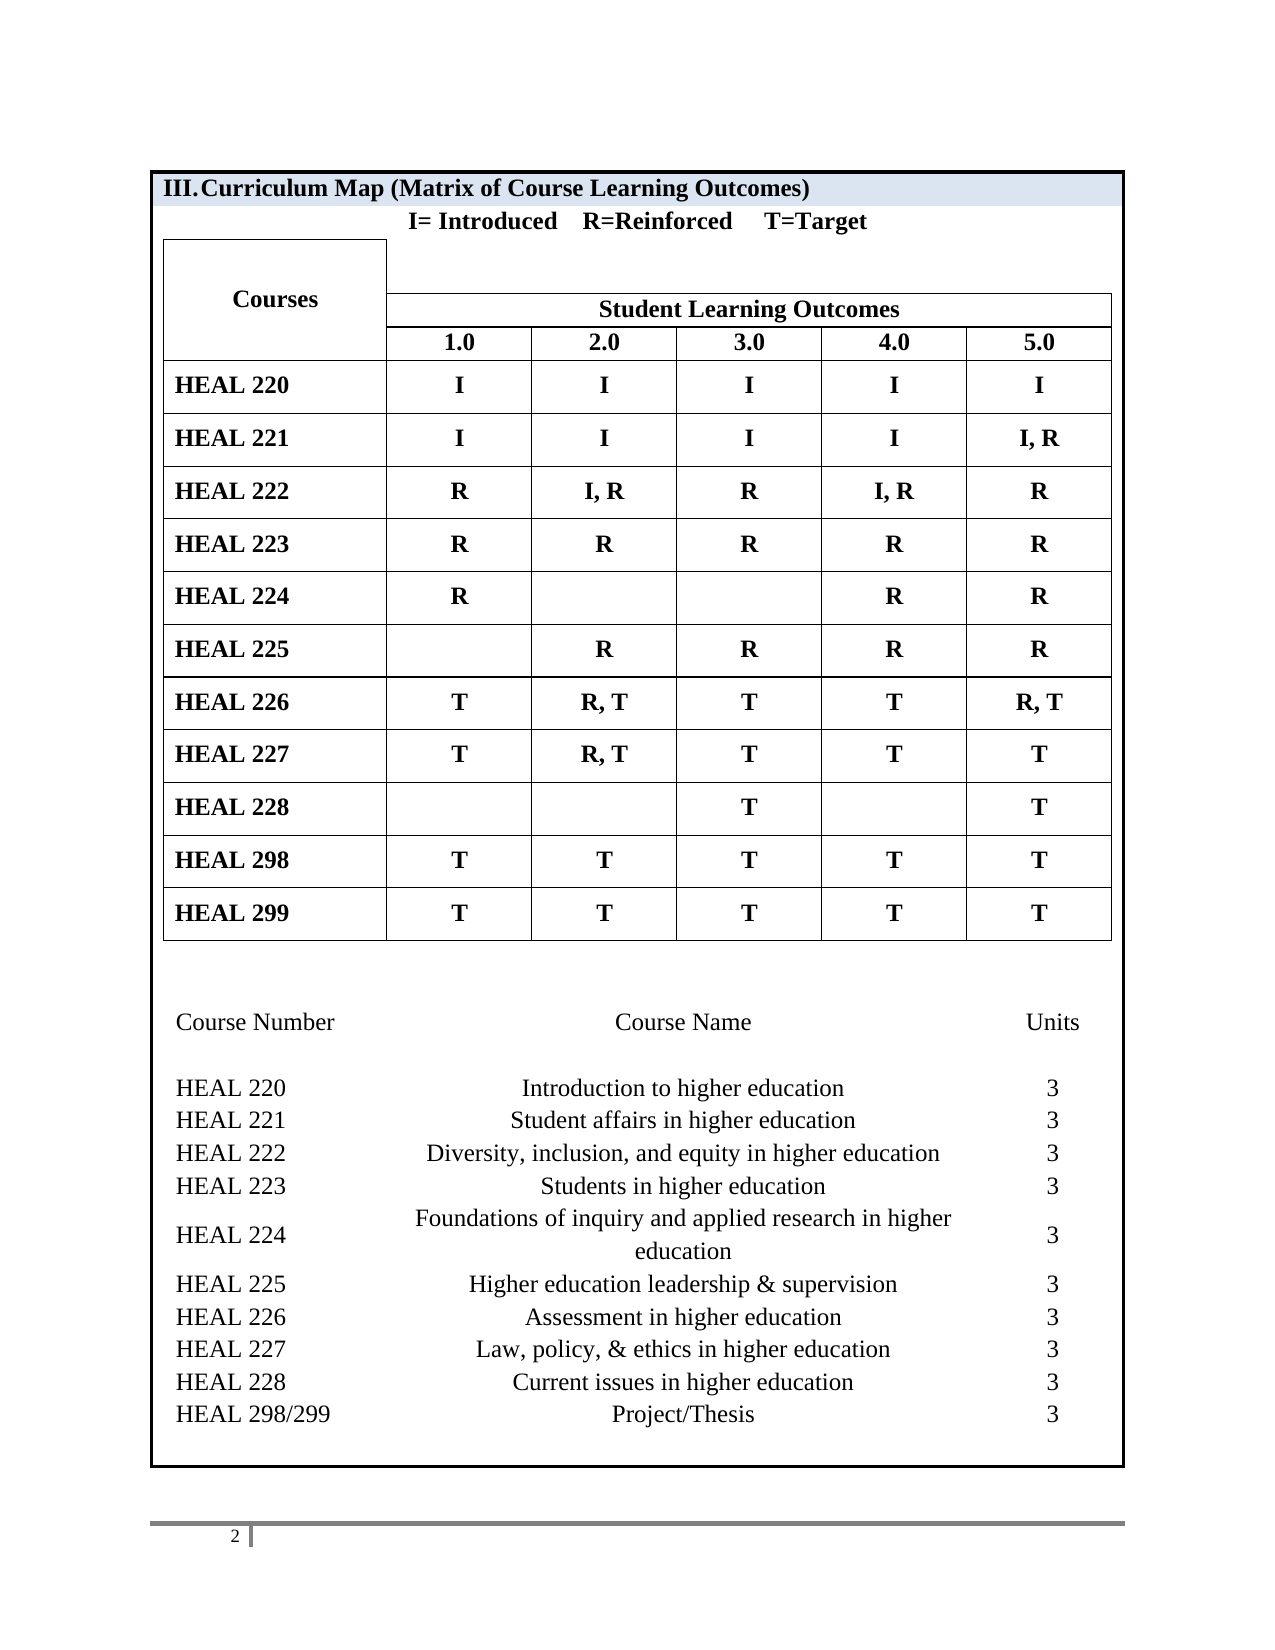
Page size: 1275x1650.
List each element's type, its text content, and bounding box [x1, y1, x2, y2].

table_cell I= Introduced R=Reinforced T=Target [153, 206, 1122, 1465]
table_header Curriculum Map (Matrix of Course Learning Outcomes) [153, 174, 1122, 206]
